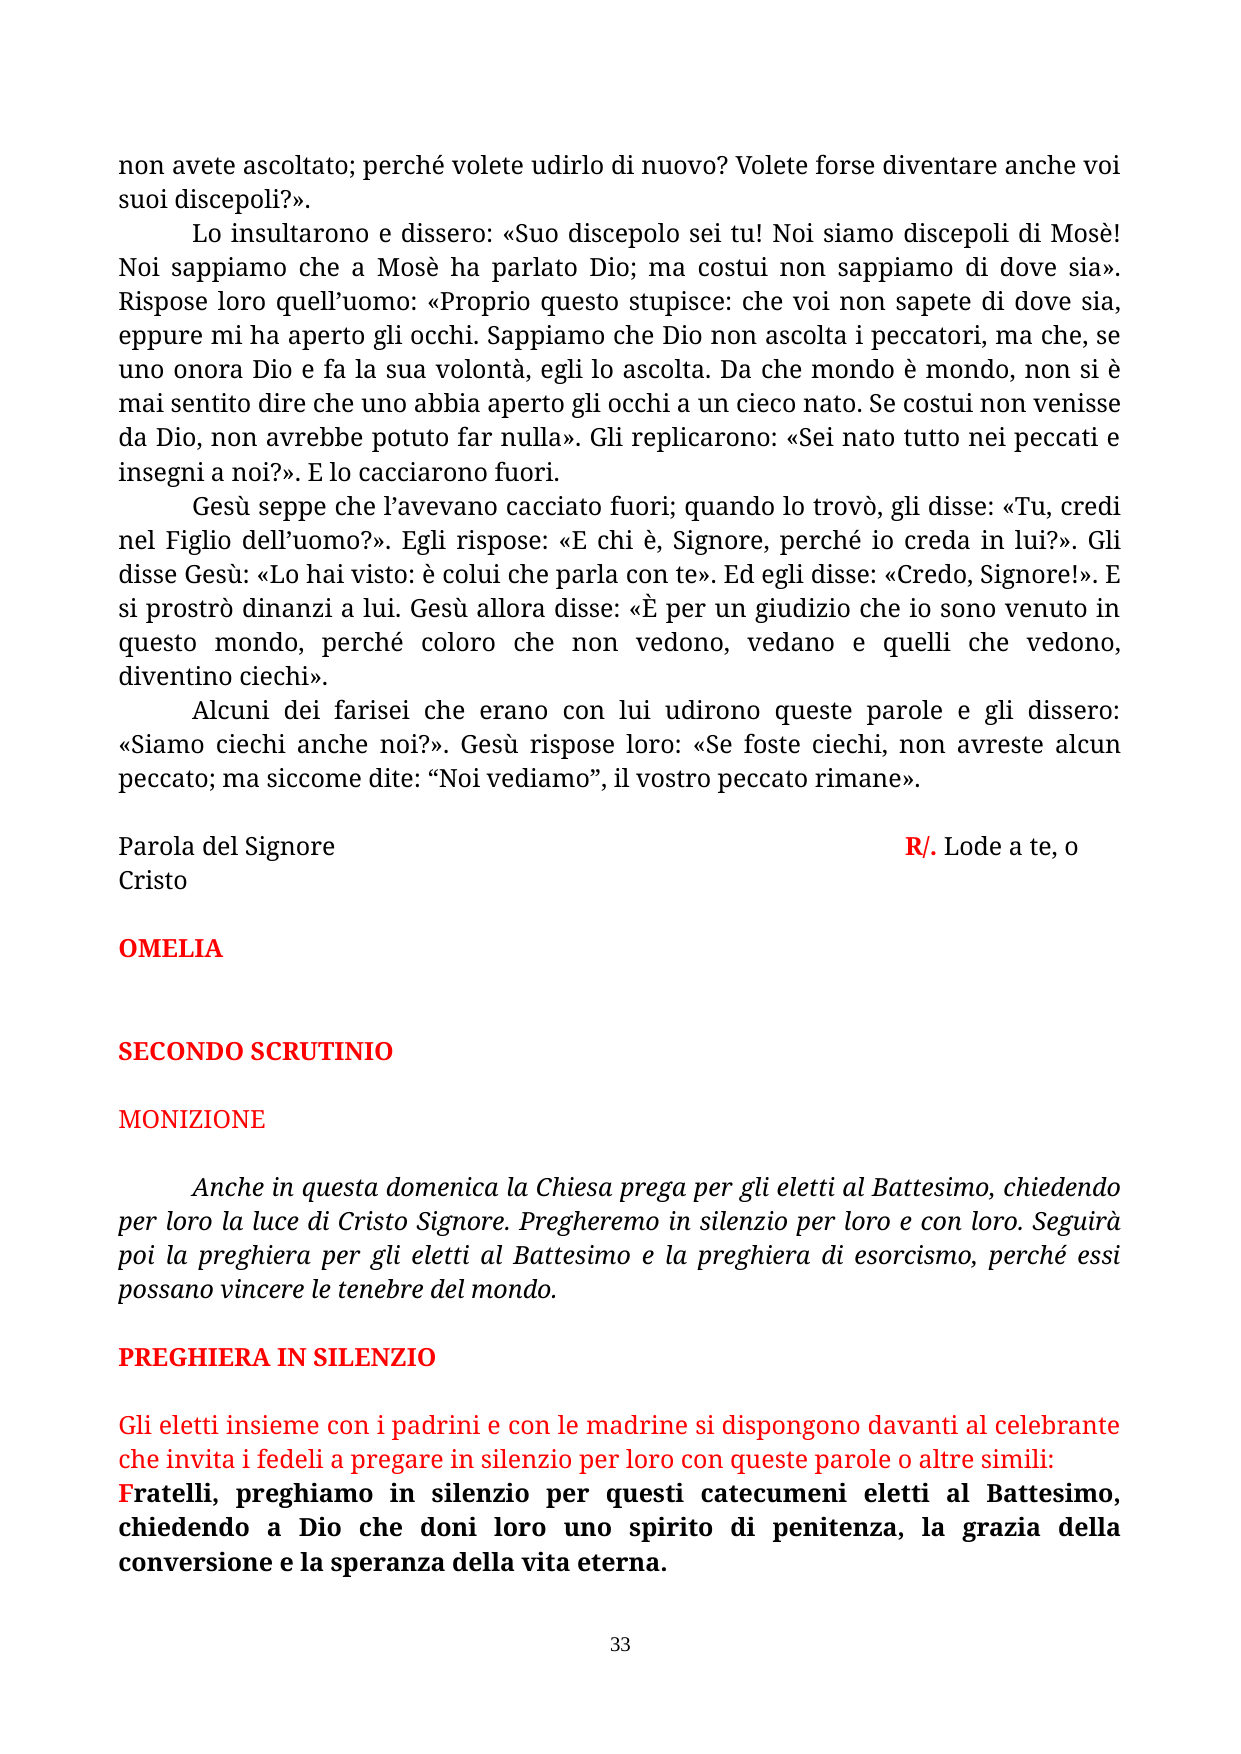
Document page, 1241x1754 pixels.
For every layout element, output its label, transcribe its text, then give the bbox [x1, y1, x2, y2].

text Anche in questa domenica la Chiesa prega per gli eletti al Battesimo, chiedendo per loro la luce di Cristo Signore. Pregheremo in silenzio per loro e con loro. Seguirà poi la preghiera per gli eletti al Battesimo e la preghiera di esorcismo, perché essi possano vincere le tenebre del mondo. [118, 1169, 1122, 1306]
text Gli eletti insieme con i padrini e con le madrine si dispongono davanti al celebrante che invita i fedeli a pregare in silenzio per loro con queste parole o altre simili: [118, 1408, 1122, 1476]
text Parola del Signore R/. Lode a te, o Cristo [118, 829, 1122, 897]
text Lo insultarono e dissero: «Suo discepolo sei tu! Noi siamo discepoli di Mosè! Noi sappiamo che a Mosè ha parlato Dio; ma costui non sappiamo di dove sia». Rispose loro quell’uomo: «Proprio questo stupisce: che voi non sapete di dove sia, eppure mi ha aperto gli occhi. Sappiamo che Dio non ascolta i peccatori, ma che, se uno onora Dio e fa la sua volontà, egli lo ascolta. Da che mondo è mondo, non si è mai sentito dire che uno abbia aperto gli occhi a un cieco nato. Se costui non venisse da Dio, non avrebbe potuto far nulla». Gli replicarono: «Sei nato tutto nei peccati e insegni a noi?». E lo cacciarono fuori. [118, 216, 1122, 488]
text Gesù seppe che l’avevano cacciato fuori; quando lo trovò, gli disse: «Tu, credi nel Figlio dell’uomo?». Egli rispose: «E chi è, Signore, perché io creda in lui?». Gli disse Gesù: «Lo hai visto: è colui che parla con te». Ed egli disse: «Credo, Signore!». E si prostrò dinanzi a lui. Gesù allora disse: «È per un giudizio che io sono venuto in questo mondo, perché coloro che non vedono, vedano e quelli che vedono, diventino ciechi». [118, 488, 1122, 693]
text Fratelli, preghiamo in silenzio per questi catecumeni eletti al Battesimo, chiedendo a Dio che doni loro uno spirito di penitenza, la grazia della conversione e la speranza della vita eterna. [118, 1476, 1122, 1578]
text OMELIA [118, 931, 1122, 965]
text Alcuni dei farisei che erano con lui udirono queste parole e gli dissero: «Siamo ciechi anche noi?». Gesù rispose loro: «Se foste ciechi, non avreste alcun peccato; ma siccome dite: “Noi vediamo”, il vostro peccato rimane». [118, 693, 1122, 795]
text PREGHIERA IN SILENZIO [118, 1340, 1122, 1374]
text SECONDO SCRUTINIO [118, 1033, 1122, 1067]
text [118, 148, 1122, 216]
text MONIZIONE [118, 1101, 1122, 1135]
